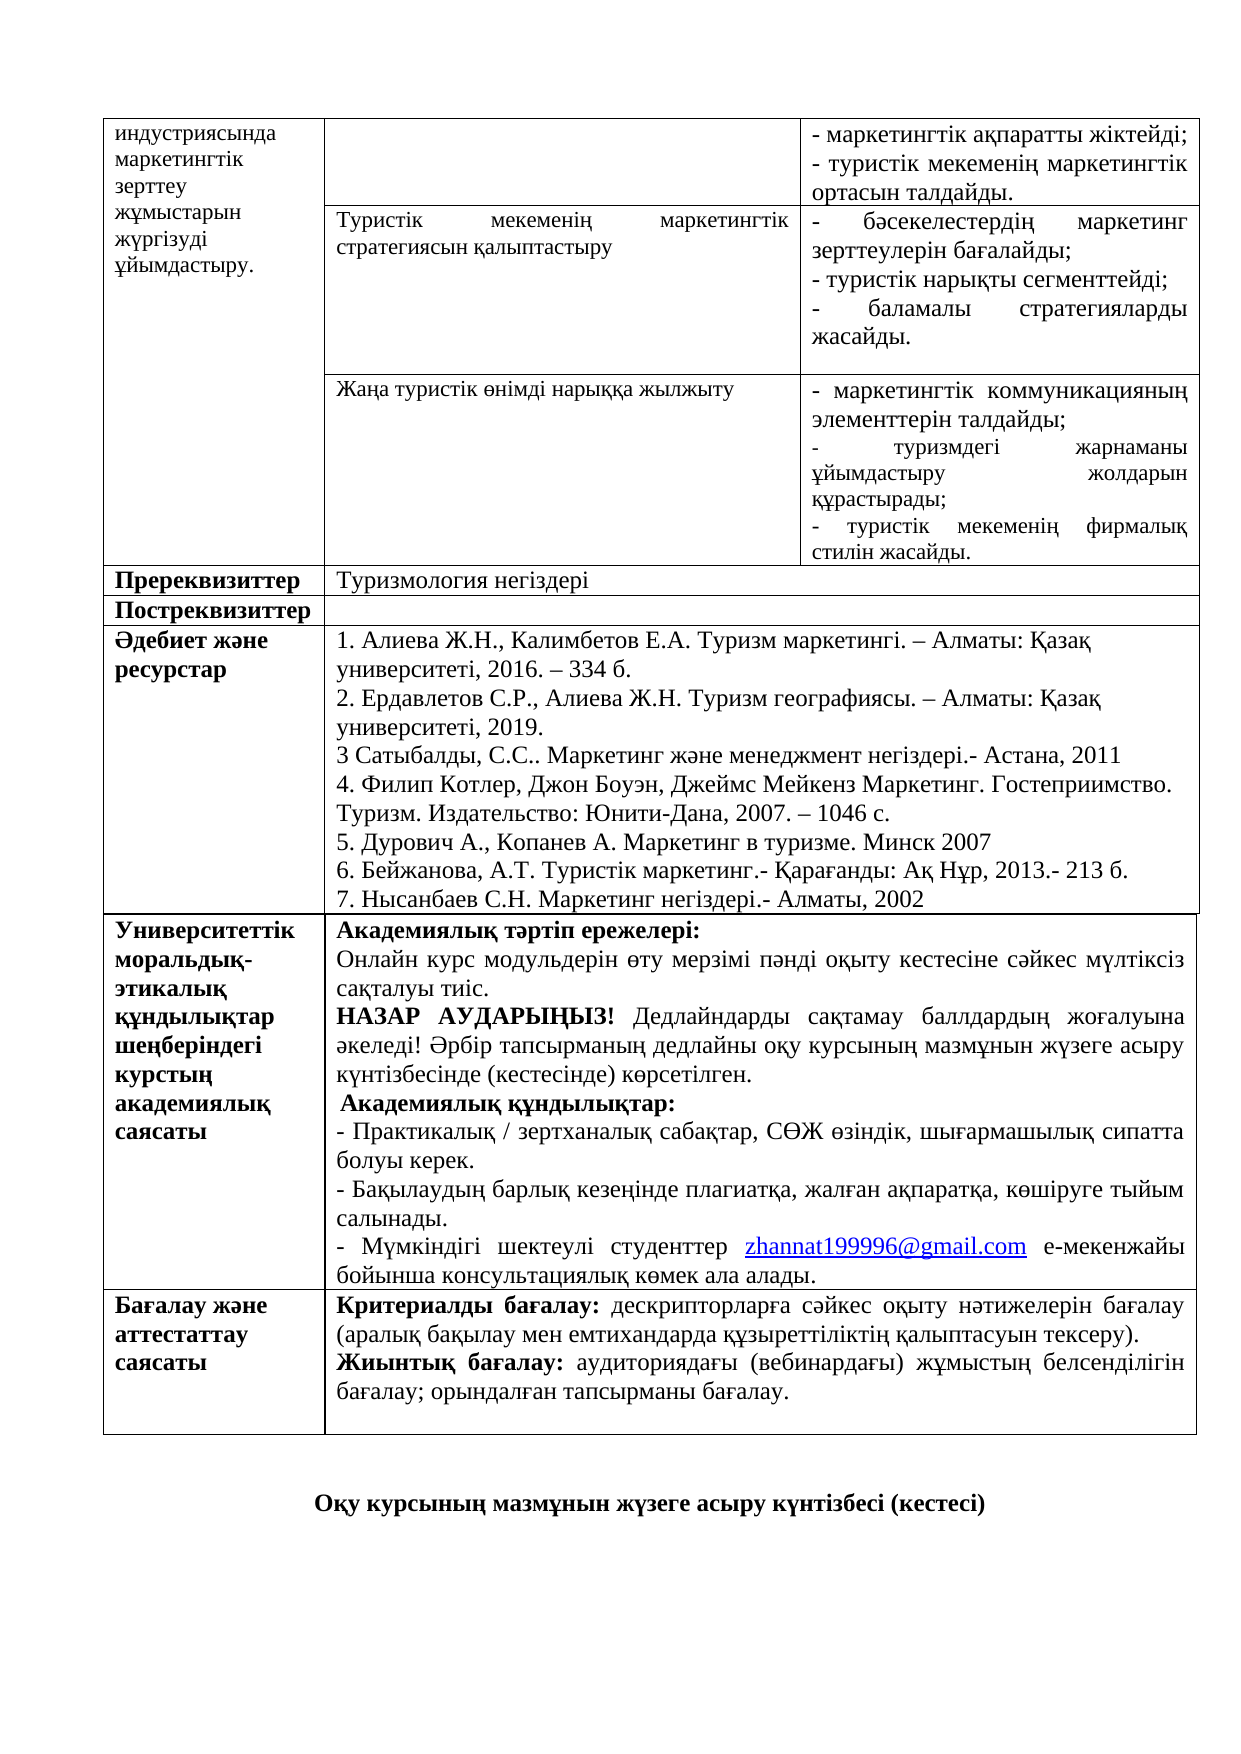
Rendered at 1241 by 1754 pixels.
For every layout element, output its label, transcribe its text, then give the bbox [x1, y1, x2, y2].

table_header Академиялық тәртіп ережелері: Онлайн курс модульдерін өту мерзімі пәнді оқыту кестесіне сәйкес мүлтіксіз сақталуы тиіс. НАЗАР АУДАРЫҢЫЗ! Дедлайндарды сақтамау баллдардың жоғалуына әкеледі! Әрбір тапсырманың дедлайны оқу курсының мазмұнын жүзеге асыру күнтізбесінде (кестесінде) көрсетілген. Академиялық құндылықтар: - Практикалық / зертханалық сабақтар, СӨЖ өзіндік, шығармашылық сипатта болуы керек. - Бақылаудың барлық кезеңінде плагиатқа, жалған ақпаратқа, көшіруге тыйым салынады. - Мүмкіндігі шектеулі студенттер zhannat199996@gmail.com е-мекенжайы бойынша консультациялық көмек ала алады. [326, 915, 1196, 1289]
table_cell Туризмология негіздері [325, 566, 1199, 594]
table_cell Туристік мекеменің маркетингтік стратегиясын қалыптастыру [325, 206, 800, 374]
text Оқу курсының мазмұнын жүзеге асыру күнтізбесі (кестесі) [177, 1488, 1122, 1516]
table_cell Критериалды бағалау: дескрипторларға сәйкес оқыту нәтижелерін бағалау (аралық бақылау мен емтихандарда құзыреттіліктің қалыптасуын тексеру). Жиынтық бағалау: аудиториядағы (вебинардағы) жұмыстың белсенділігін бағалау; орындалған тапсырманы бағалау. [326, 1290, 1196, 1434]
table_header Университеттік моральдық-этикалық құндылықтар шеңберіндегі курстың академиялық саясаты [104, 915, 324, 1289]
table_cell 1. Алиева Ж.Н., Калимбетов Е.А. Туризм маркетингі. – Алматы: Қазақ университеті, 2016. – 334 б. 2. Ердавлетов С.Р., Алиева Ж.Н. Туризм географиясы. – Алматы: Қазақ университеті, 2019. 3 Сатыбалды, С.С.. Маркетинг және менеджмент негіздері.- Астана, 2011 4. Филип Котлер, Джон Боуэн, Джеймс Мейкенз Маркетинг. Гостеприимство. Туризм. Издательство: Юнити-Дана, 2007. – 1046 с. 5. Дурович А., Копанев А. Маркетинг в туризме. Минск 2007 6. Бейжанова, А.Т. Туристік маркетинг.- Қарағанды: Ақ Нұр, 2013.- 213 б. 7. Нысанбаев С.Н. Маркетинг негіздері.- Алматы, 2002 [325, 626, 1199, 913]
table_cell - маркетингтік коммуникацияның элементтерін талдайды; - туризмдегі жарнаманы ұйымдастыру жолдарын құрастырады; - туристік мекеменің фирмалық стилін жасайды. [801, 375, 1199, 564]
table_cell [325, 596, 1199, 624]
table_cell - бәсекелестердің маркетинг зерттеулерін бағалайды; - туристік нарықты сегменттейді; - баламалы стратегияларды жасайды. [801, 206, 1199, 374]
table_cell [325, 119, 800, 205]
table_cell Пререквизиттер [104, 566, 324, 594]
table_cell Әдебиет және ресурстар [104, 626, 324, 913]
table_cell Жаңа туристік өнімді нарыққа жылжыту [325, 375, 800, 564]
table_cell Постреквизиттер [104, 596, 324, 624]
table_cell Бағалау және аттестаттау саясаты [104, 1290, 324, 1434]
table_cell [801, 119, 1199, 205]
